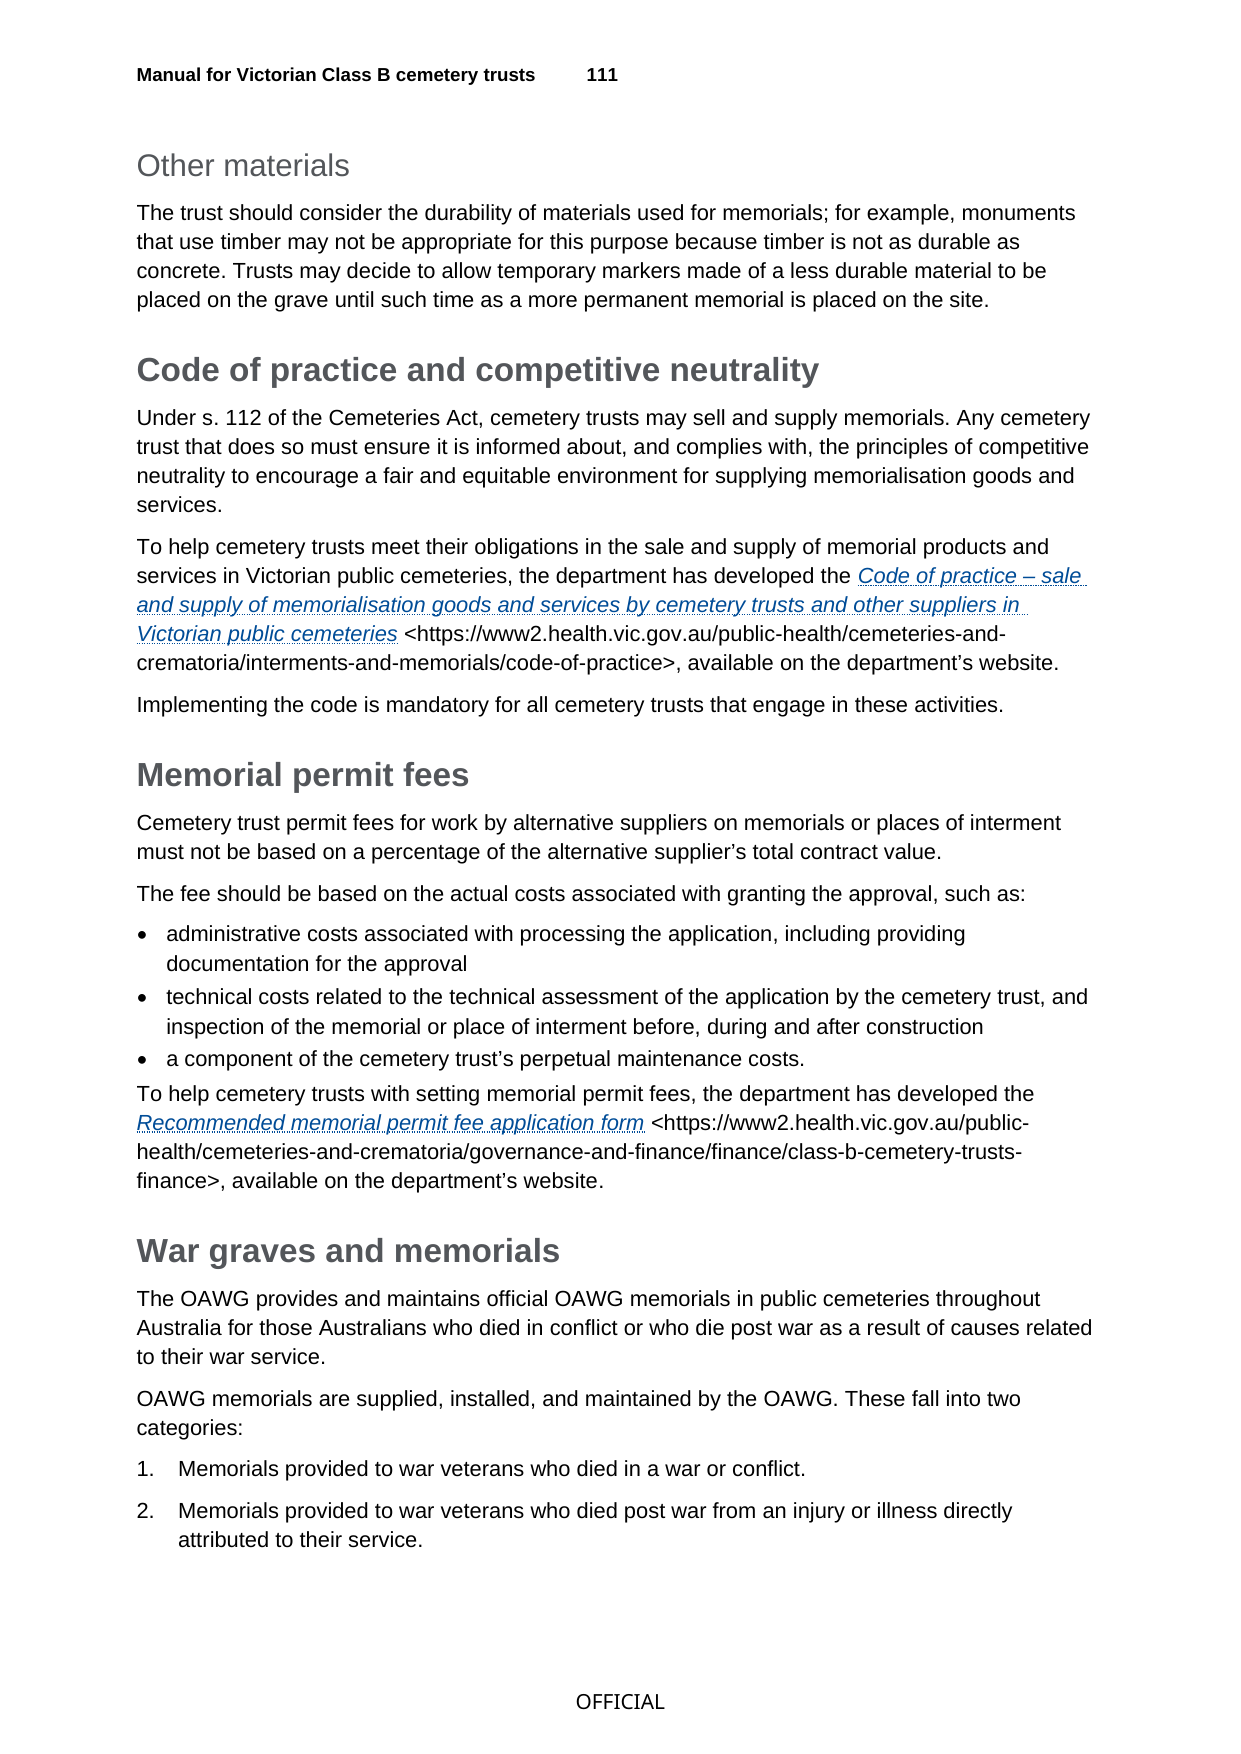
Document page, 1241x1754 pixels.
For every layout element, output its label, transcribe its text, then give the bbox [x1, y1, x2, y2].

text The fee should be based on the actual costs associated with granting the approval, such as: [136, 876, 1104, 906]
text OAWG memorials are supplied, installed, and maintained by the OAWG. These fall into two categories: [136, 1382, 1104, 1440]
text Memorials provided to war veterans who died post war from an injury or illness directly attributed to their service. [136, 1494, 1104, 1552]
text To help cemetery trusts meet their obligations in the sale and supply of memorial products and services in Victorian public cemeteries, the department has developed the Code of practice – sale and supply of memorialisation goods and services by cemetery trusts and other suppliers in Victorian public cemeteries <https://www2.health.vic.gov.au/public-health/cemeteries-and-crematoria/interments-and-memorials/code-of-practice>, available on the department’s website. [136, 530, 1104, 676]
text administrative costs associated with processing the application, including providing documentation for the approval [136, 918, 1104, 976]
text To help cemetery trusts with setting memorial permit fees, the department has developed the Recommended memorial permit fee application form <https://www2.health.vic.gov.au/public-health/cemeteries-and-crematoria/governance-and-finance/finance/class-b-cemetery-trusts-finance>, available on the department’s website. [136, 1076, 1104, 1193]
subtitle Code of practice and competitive neutrality [136, 349, 1104, 388]
text Implementing the code is mandatory for all cemetery trusts that engage in these activities. [136, 688, 1104, 717]
list Memorials provided to war veterans who died in a war or conflict. [136, 1452, 1104, 1482]
text Cemetery trust permit fees for work by alternative suppliers on memorials or places of interment must not be based on a percentage of the alternative supplier’s total contract value. [136, 806, 1104, 864]
text The trust should consider the durability of materials used for memorials; for example, monuments that use timber may not be appropriate for this purpose because timber is not as durable as concrete. Trusts may decide to allow temporary markers made of a less durable material to be placed on the grave until such time as a more permanent memorial is placed on the site. [136, 195, 1104, 312]
text The OAWG provides and maintains official OAWG memorials in public cemeteries throughout Australia for those Australians who died in conflict or who die post war as a result of causes related to their war service. [136, 1282, 1104, 1369]
subtitle War graves and memorials [136, 1231, 1104, 1269]
text Under s. 112 of the Cemeteries Act, cemetery trusts may sell and supply memorials. Any cemetery trust that does so must ensure it is informed about, and complies with, the principles of competitive neutrality to encourage a fair and equitable environment for supplying memorialisation goods and services. [136, 401, 1104, 517]
text technical costs related to the technical assessment of the application by the cemetery trust, and inspection of the memorial or place of interment before, during and after construction [136, 981, 1104, 1039]
subtitle Other materials [136, 147, 1104, 183]
subtitle Memorial permit fees [136, 755, 1104, 793]
text a component of the cemetery trust’s perpetual maintenance costs. [136, 1043, 1104, 1072]
